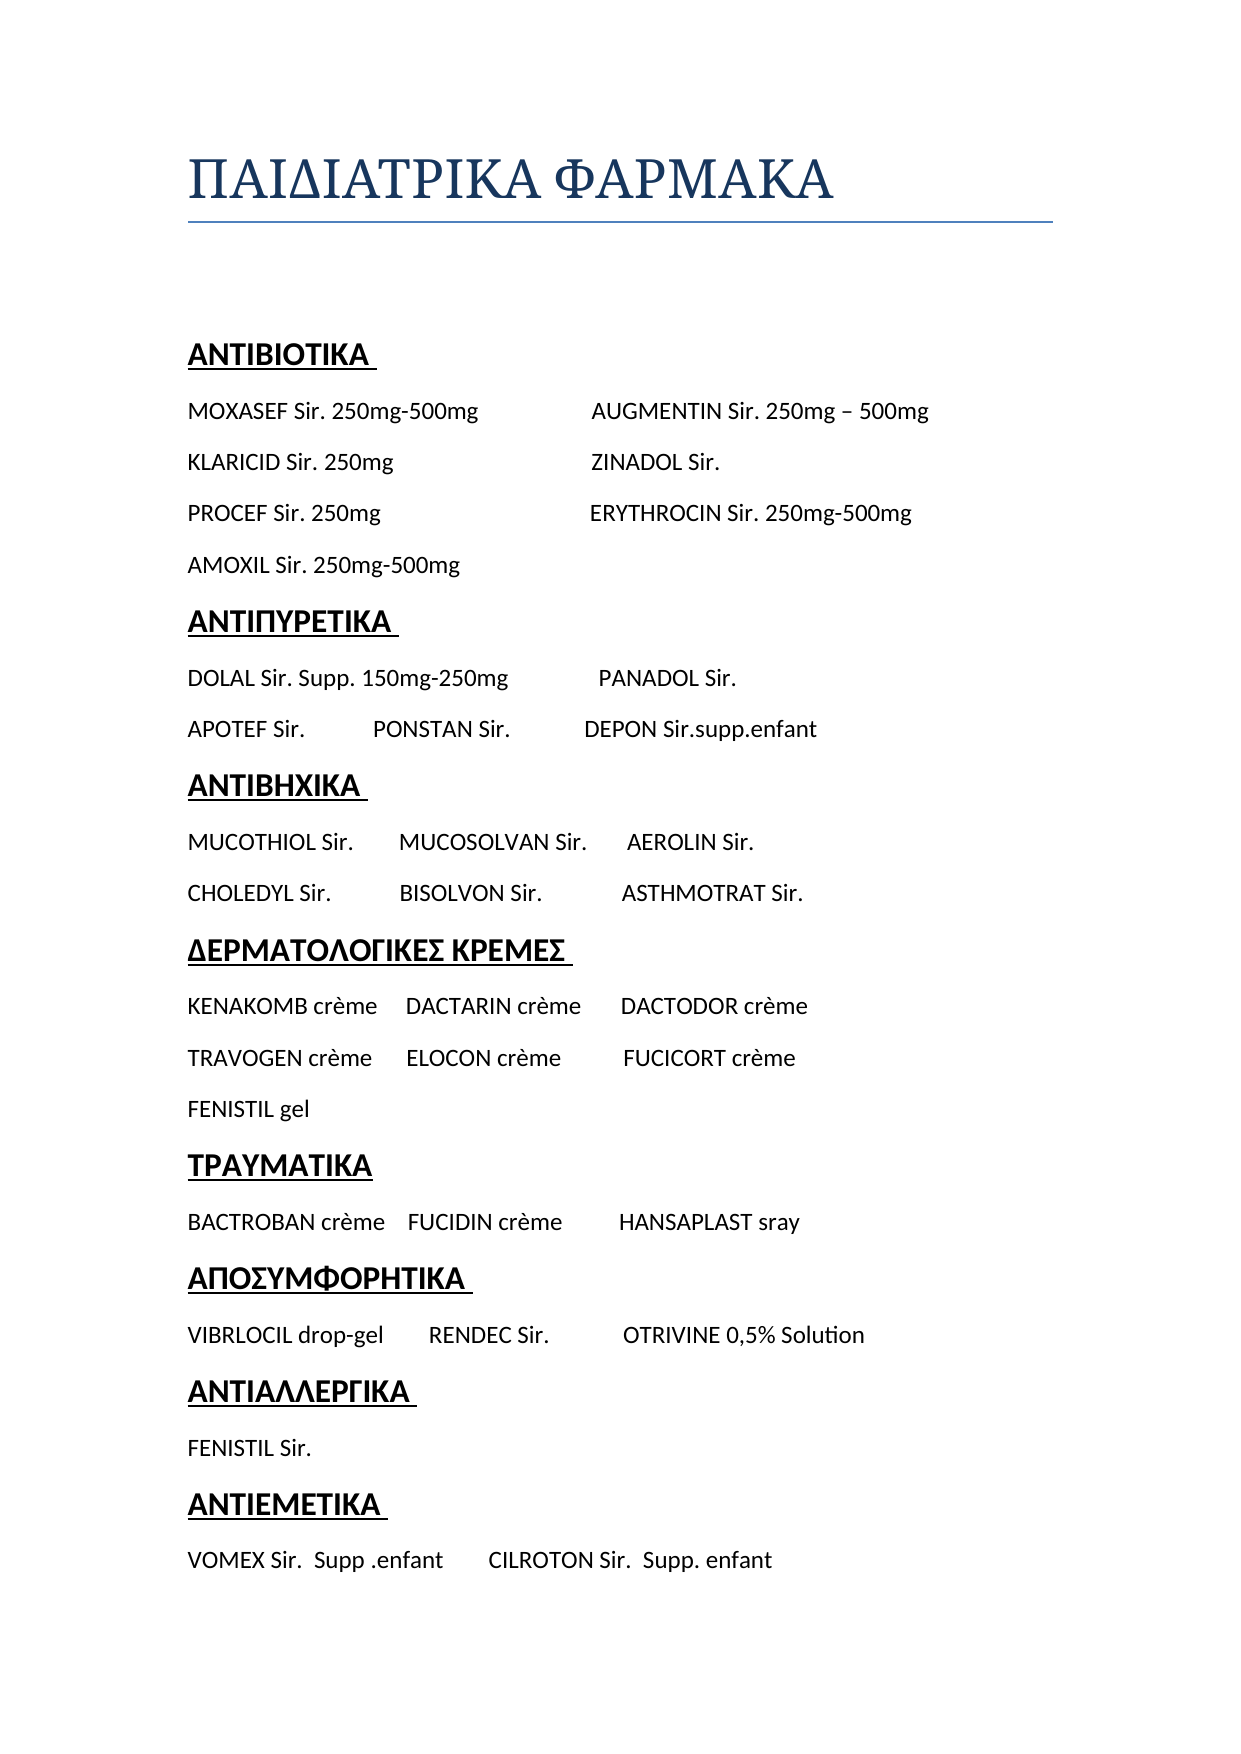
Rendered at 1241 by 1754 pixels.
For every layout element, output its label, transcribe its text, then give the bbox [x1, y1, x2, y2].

text ΑΠΟΣΥΜΦΟΡΗΤΙΚΑ [187, 1257, 1053, 1298]
text FENISTIL gel [187, 1093, 1053, 1123]
text MUCOTHIOL Sir. MUCOSOLVAN Sir. AEROLIN Sir. [187, 826, 1053, 857]
text ΔΕΡΜΑΤΟΛΟΓΙΚΕΣ ΚΡΕΜΕΣ [187, 929, 1053, 969]
text CHOLEDYL Sir. BISOLVON Sir. ASTHMOTRAT Sir. [187, 877, 1053, 908]
text ΑΝΤΙΑΛΛΕΡΓΙΚΑ [187, 1370, 1053, 1411]
text VIBRLOCIL drop-gel RENDEC Sir. OTRIVINE 0,5% Solution [187, 1319, 1053, 1349]
text BACTROBAN crème FUCIDIN crème HANSAPLAST sray [187, 1206, 1053, 1236]
title ΠΑΙΔΙΑΤΡΙΚΑ ΦΑΡΜΑΚΑ [187, 150, 1053, 223]
text FENISTIL Sir. [187, 1432, 1053, 1462]
text ΤΡΑΥΜΑΤΙΚΑ [187, 1144, 1053, 1185]
text PROCEF Sir. 250mg ERYTHROCIN Sir. 250mg-500mg [187, 497, 1053, 528]
text AΝΤΙΠΥΡΕΤΙΚΑ [187, 600, 1053, 641]
text APOTEF Sir. PONSTAN Sir. DEPON Sir.supp.enfant [187, 713, 1053, 744]
text ΑΝΤΙΕΜΕΤΙΚΑ [187, 1483, 1053, 1524]
text VOMEX Sir. Supp .enfant CILROTON Sir. Supp. enfant [187, 1545, 1053, 1575]
text TRAVOGEN crème ELOCON crème FUCICORT crème [187, 1042, 1053, 1072]
text KENAKOMB crème DACTARIN crème DACTODOR crème [187, 990, 1053, 1021]
text AMOXIL Sir. 250mg-500mg [187, 549, 1053, 579]
text ANTIBHXIKA [187, 764, 1053, 805]
text DOLAL Sir. Supp. 150mg-250mg PANADOL Sir. [187, 662, 1053, 692]
text ΑΝΤΙΒΙΟΤΙΚΑ [187, 333, 1053, 374]
text MOXASEF Sir. 250mg-500mg AUGMENTIN Sir. 250mg – 500mg [187, 395, 1053, 425]
text KLARICID Sir. 250mg ZINADOL Sir. [187, 446, 1053, 477]
